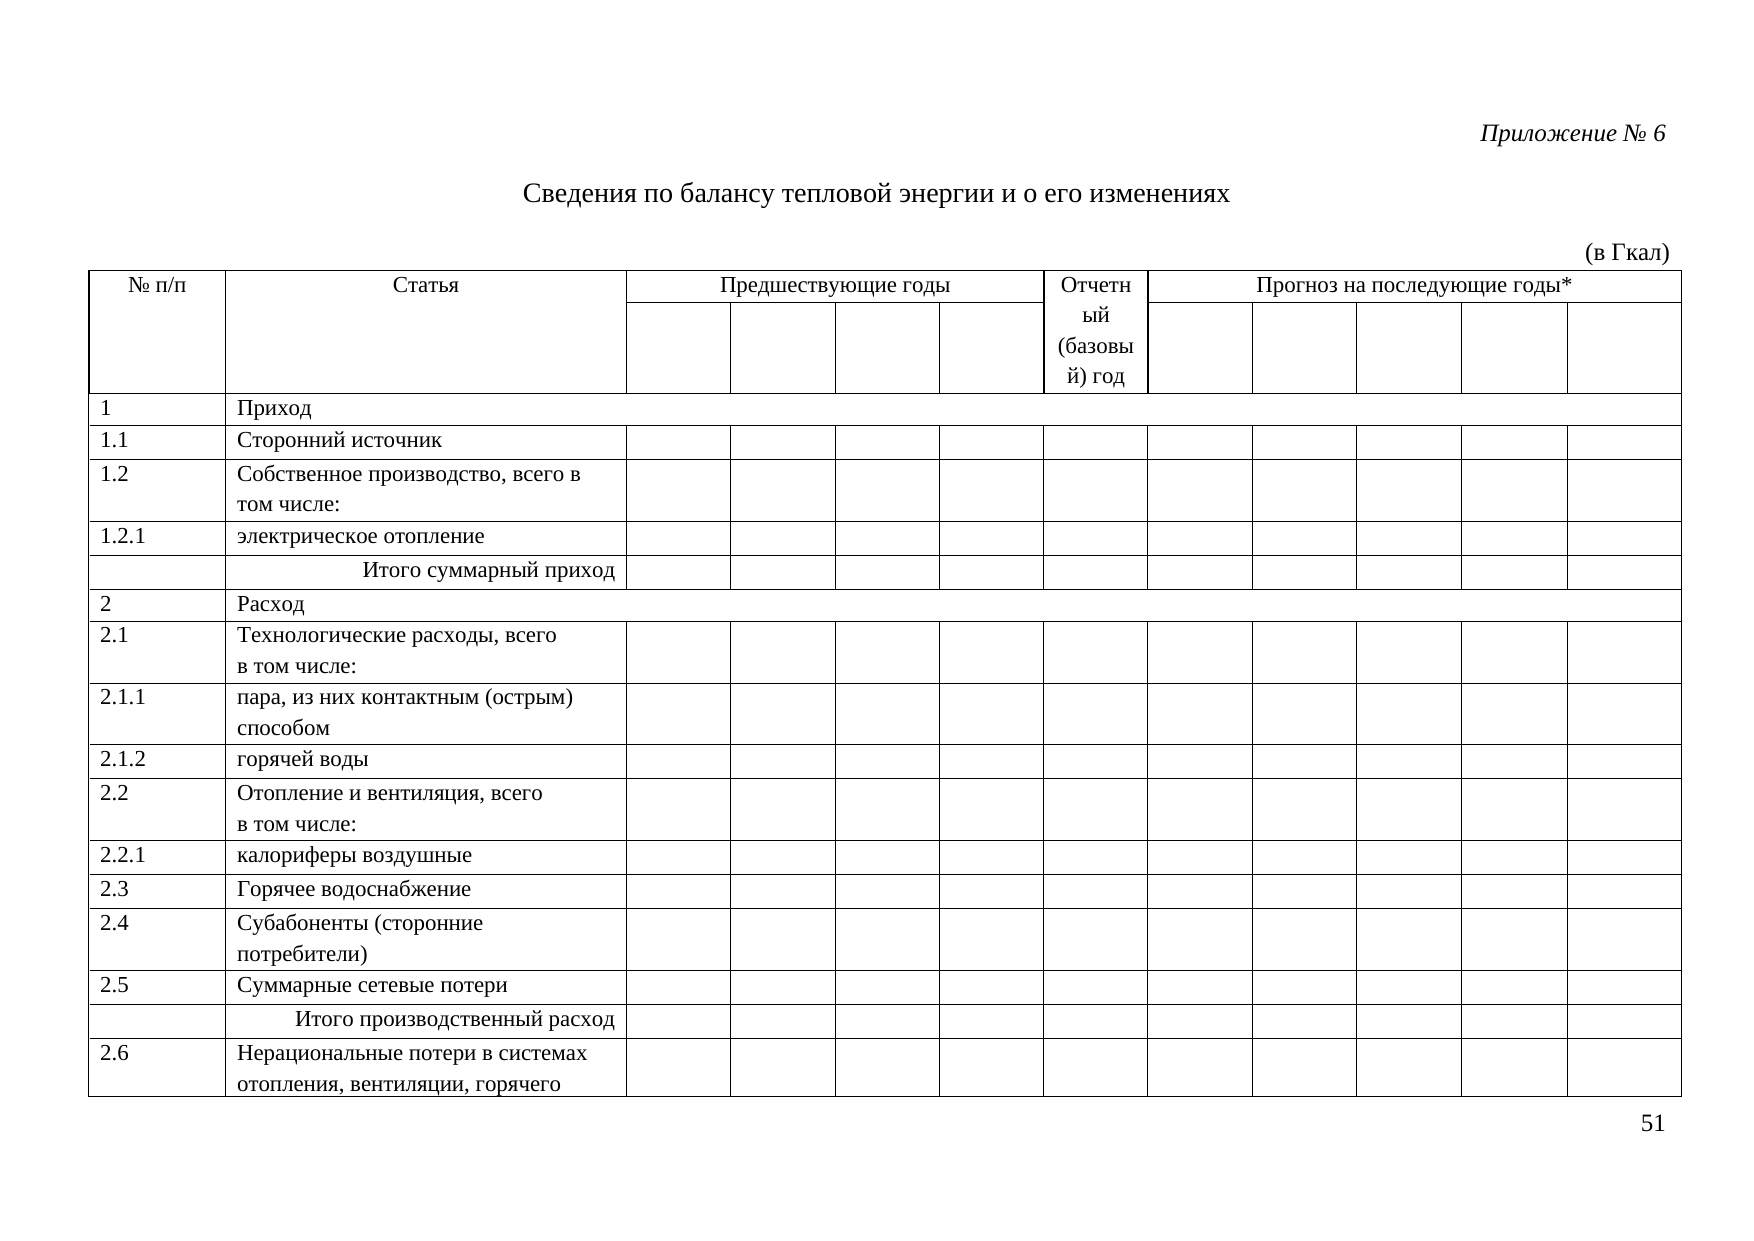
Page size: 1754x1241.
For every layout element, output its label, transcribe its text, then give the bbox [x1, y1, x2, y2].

table_cell [1253, 1005, 1356, 1038]
table_cell [1462, 909, 1567, 970]
table_cell [836, 841, 939, 874]
table_cell 1.2.1 [89, 522, 225, 555]
table_cell [1253, 971, 1356, 1004]
table_cell [1357, 909, 1461, 970]
table_cell пара, из них контактным (острым) способом [226, 684, 626, 744]
table_cell [1148, 779, 1252, 840]
table_cell [836, 522, 939, 555]
table_cell [836, 875, 939, 908]
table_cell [226, 1039, 626, 1096]
table_cell [1568, 522, 1681, 555]
table_cell [1253, 745, 1356, 778]
table_cell [1462, 1005, 1567, 1038]
table_cell [1044, 684, 1147, 744]
table_cell [836, 303, 939, 393]
table_cell [1148, 875, 1252, 908]
table_cell [627, 1039, 730, 1096]
table_cell 2.4 [89, 909, 225, 970]
table_cell [836, 426, 939, 459]
table_cell [1357, 779, 1461, 840]
table_cell [627, 909, 730, 970]
table_cell [1044, 460, 1147, 521]
table_cell [940, 522, 1043, 555]
table_cell [1462, 684, 1567, 744]
table_cell [731, 684, 835, 744]
table_cell [1044, 426, 1147, 459]
table_cell [1253, 622, 1356, 682]
table_cell [1044, 522, 1147, 555]
table_cell [627, 426, 730, 459]
table_cell [1148, 971, 1252, 1004]
table_cell [1357, 745, 1461, 778]
table_cell [1568, 971, 1681, 1004]
table_cell [1148, 1005, 1252, 1038]
table_cell [731, 971, 835, 1004]
table_cell Расход [226, 590, 1681, 621]
table_cell Статья [226, 271, 626, 393]
table_cell Субабоненты (сторонние потребители) [226, 909, 626, 970]
table_cell [1462, 841, 1567, 874]
table_cell [1462, 460, 1567, 521]
table_cell [731, 522, 835, 555]
table_cell [1568, 745, 1681, 778]
table_cell Суммарные сетевые потери [226, 971, 626, 1004]
table_cell [1253, 875, 1356, 908]
table_cell [1044, 1039, 1147, 1096]
table_cell [1462, 556, 1567, 589]
table_cell [1462, 303, 1567, 393]
table_cell [731, 841, 835, 874]
table_cell [1253, 841, 1356, 874]
table_cell [1462, 971, 1567, 1004]
table_cell [940, 622, 1043, 682]
table_cell [1148, 426, 1252, 459]
table_cell [1357, 1005, 1461, 1038]
table_cell калориферы воздушные [226, 841, 626, 874]
table_cell 1.2 [89, 460, 225, 521]
table_cell [1568, 426, 1681, 459]
table_cell [731, 622, 835, 682]
table_cell [1568, 779, 1681, 840]
table_cell [627, 622, 730, 682]
table_cell [627, 841, 730, 874]
table_cell Приход [226, 394, 1681, 425]
table_cell Отчетный (базовый) год [1045, 271, 1147, 393]
table_cell [1253, 909, 1356, 970]
table_cell [627, 684, 730, 744]
table_cell [1568, 556, 1681, 589]
table_cell [731, 1005, 835, 1038]
table_cell [836, 556, 939, 589]
table_cell [1462, 426, 1567, 459]
table_cell [1357, 522, 1461, 555]
table_cell [1253, 460, 1356, 521]
table_cell [1044, 1005, 1147, 1038]
table_cell 2.2 [89, 779, 225, 840]
table_cell 2.3 [89, 875, 225, 908]
table_cell [836, 971, 939, 1004]
table_cell электрическое отопление [226, 522, 626, 555]
table_cell [940, 1039, 1043, 1096]
table_cell [1253, 522, 1356, 555]
table_cell 2.1 [89, 622, 225, 682]
table_cell № п/п [90, 271, 225, 393]
text Приложение № 6 [88, 118, 1665, 176]
table_cell [836, 909, 939, 970]
table_cell [731, 1039, 835, 1096]
table_cell 1.1 [89, 426, 225, 459]
table_cell [1568, 460, 1681, 521]
table_cell [940, 779, 1043, 840]
table_cell [940, 875, 1043, 908]
table_cell [1462, 1039, 1567, 1096]
table_cell 2.2.1 [89, 841, 225, 874]
table_cell [627, 779, 730, 840]
table_cell [1357, 684, 1461, 744]
table_cell [1568, 875, 1681, 908]
table_cell [1044, 779, 1147, 840]
table_cell [1357, 875, 1461, 908]
table_cell 2.1.2 [89, 745, 225, 778]
table_cell [1357, 303, 1461, 393]
table_cell Предшествующие годы [627, 271, 1043, 302]
table_cell [1044, 909, 1147, 970]
table_cell [627, 556, 730, 589]
table_cell Прогноз на последующие годы* [1149, 271, 1681, 302]
table_cell [1253, 779, 1356, 840]
subtitle Сведения по балансу тепловой энергии и о его изменениях [88, 176, 1665, 208]
table_cell 2.6 [89, 1039, 225, 1096]
table_cell [1357, 841, 1461, 874]
table_cell [627, 460, 730, 521]
table_cell [1462, 875, 1567, 908]
table_cell [1568, 1005, 1681, 1038]
table_cell [1568, 1039, 1681, 1096]
table_cell [1044, 745, 1147, 778]
table_cell [836, 622, 939, 682]
table_cell [1148, 522, 1252, 555]
table_cell [731, 460, 835, 521]
table_cell [1462, 779, 1567, 840]
table_cell [1357, 622, 1461, 682]
table_cell [1462, 622, 1567, 682]
table_cell [940, 841, 1043, 874]
table_header (в Гкал) [89, 237, 1681, 270]
table_cell [940, 460, 1043, 521]
table_cell [836, 684, 939, 744]
table_cell [731, 426, 835, 459]
table_cell горячей воды [226, 745, 626, 778]
table_cell [940, 971, 1043, 1004]
table_cell Сторонний источник [226, 426, 626, 459]
table_cell [836, 460, 939, 521]
table_cell [731, 875, 835, 908]
table_cell [1148, 1039, 1252, 1096]
table_cell [836, 745, 939, 778]
table_cell [731, 779, 835, 840]
table_cell Итого производственный расход [226, 1005, 626, 1038]
table_cell [1357, 426, 1461, 459]
table_cell [1568, 909, 1681, 970]
table_cell 2.1.1 [89, 684, 225, 744]
table_cell [627, 303, 730, 393]
table_cell [1044, 841, 1147, 874]
table_cell 2 [89, 590, 225, 621]
table_cell [940, 556, 1043, 589]
table_cell Горячее водоснабжение [226, 875, 626, 908]
table_cell [731, 745, 835, 778]
table_cell Итого суммарный приход [226, 556, 626, 589]
table_cell [1568, 841, 1681, 874]
table_cell [627, 522, 730, 555]
table_cell [1044, 556, 1147, 589]
table_cell [1148, 909, 1252, 970]
table_cell [1148, 841, 1252, 874]
table_cell [1044, 622, 1147, 682]
table_cell [627, 875, 730, 908]
table_cell [731, 909, 835, 970]
table_cell [836, 779, 939, 840]
table_cell [1568, 684, 1681, 744]
table_cell [1462, 745, 1567, 778]
table_cell [89, 1005, 225, 1038]
table_cell [731, 556, 835, 589]
table_cell [940, 745, 1043, 778]
table_cell [1148, 460, 1252, 521]
table_cell [1568, 622, 1681, 682]
table_cell Технологические расходы, всего в том числе: [226, 622, 626, 682]
table_cell [1253, 684, 1356, 744]
table_cell 1 [89, 394, 225, 425]
table_cell [1148, 684, 1252, 744]
table_cell [1357, 1039, 1461, 1096]
table_cell [940, 909, 1043, 970]
table_cell [731, 303, 835, 393]
table_cell [1044, 875, 1147, 908]
table_cell [627, 971, 730, 1004]
table_cell [627, 1005, 730, 1038]
table_cell Отопление и вентиляция, всего в том числе: [226, 779, 626, 840]
table_cell [1253, 303, 1356, 393]
table_cell [1253, 556, 1356, 589]
table_cell 2.5 [89, 971, 225, 1004]
table_cell [1357, 460, 1461, 521]
table_cell [1253, 426, 1356, 459]
table_cell [836, 1039, 939, 1096]
table_cell [1149, 303, 1252, 393]
table_cell [1044, 971, 1147, 1004]
table_cell [1357, 971, 1461, 1004]
table_cell [89, 556, 225, 589]
table_cell [1148, 745, 1252, 778]
table_cell [940, 684, 1043, 744]
table_cell [1357, 556, 1461, 589]
table_cell [1462, 522, 1567, 555]
table_cell [1568, 303, 1681, 393]
table_cell [1148, 556, 1252, 589]
table_cell Собственное производство, всего в том числе: [226, 460, 626, 521]
table_cell [836, 1005, 939, 1038]
table_cell [1253, 1039, 1356, 1096]
table_cell [940, 303, 1043, 393]
table_cell [1148, 622, 1252, 682]
table_cell [940, 1005, 1043, 1038]
table_cell [940, 426, 1043, 459]
table_cell [627, 745, 730, 778]
